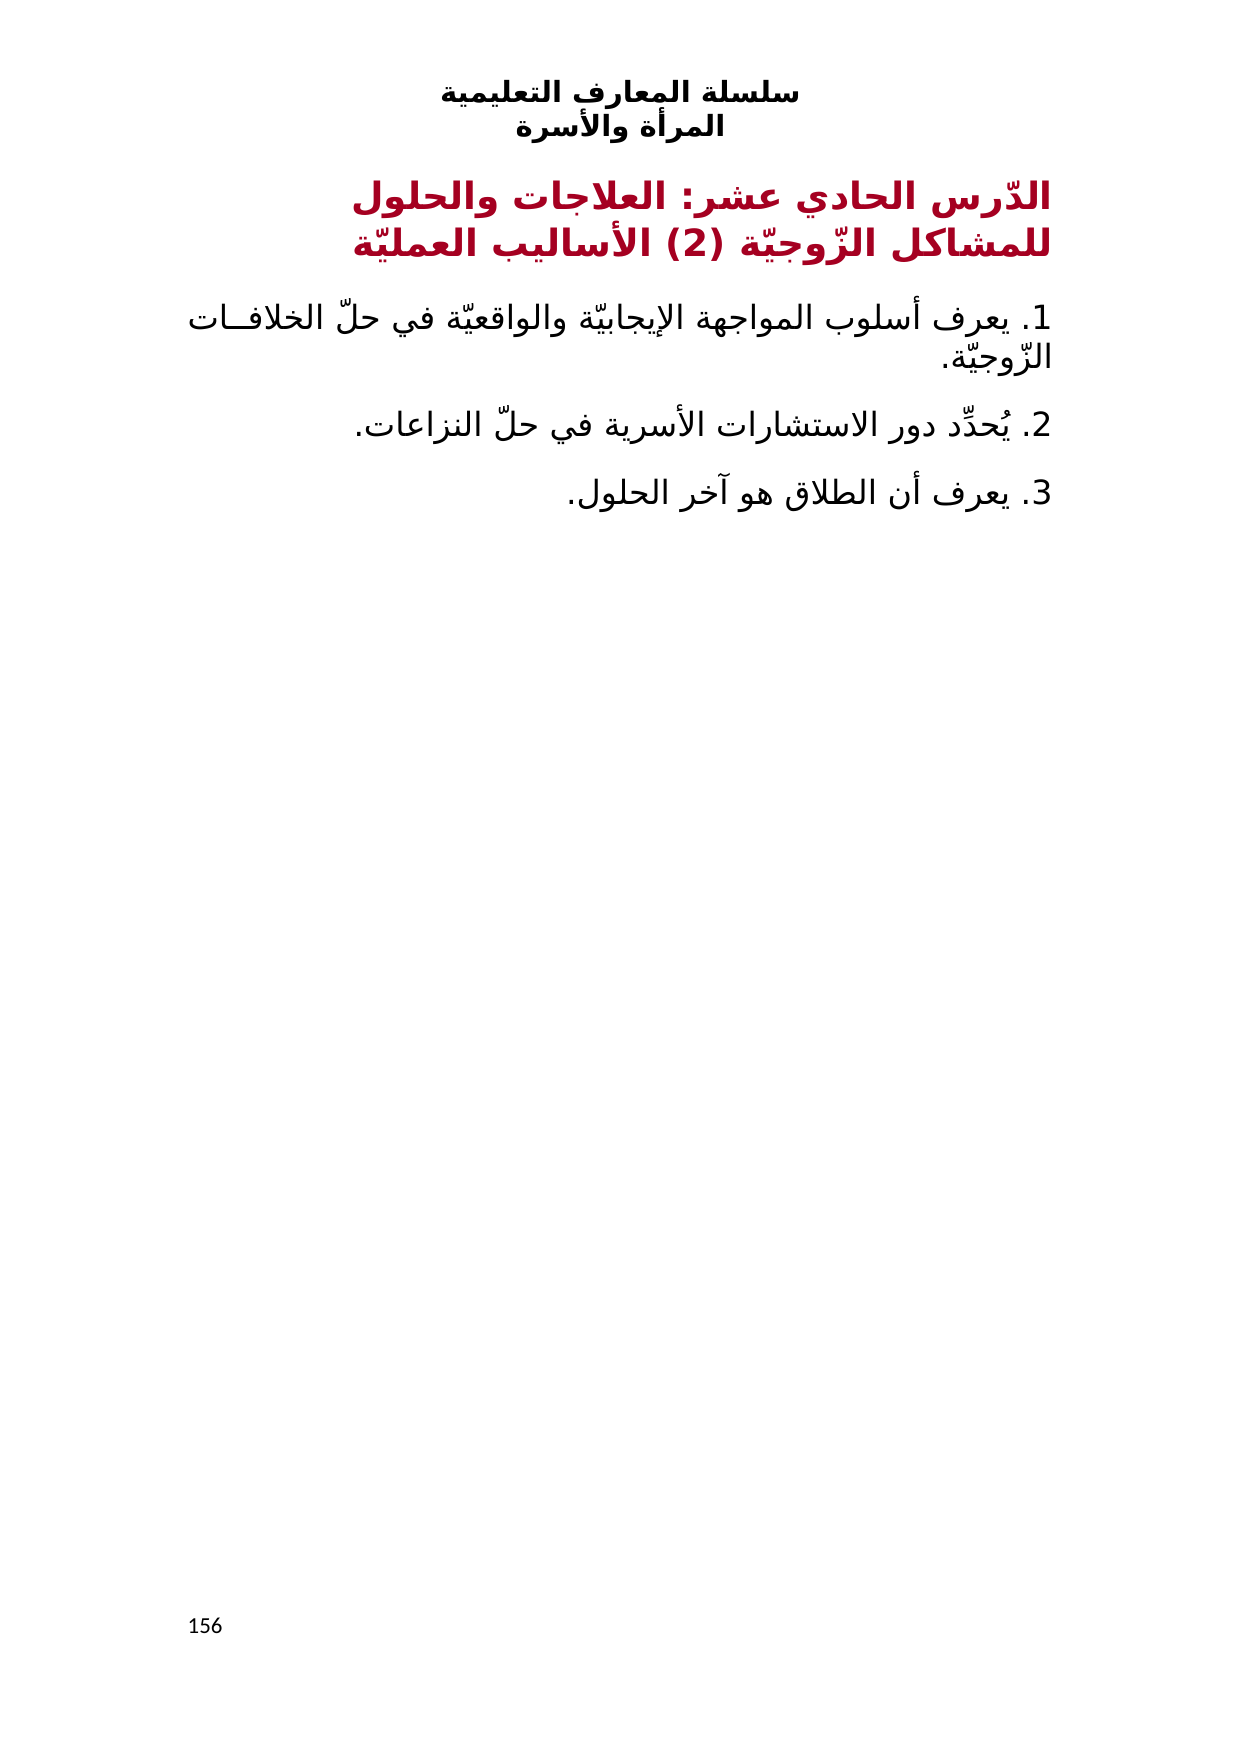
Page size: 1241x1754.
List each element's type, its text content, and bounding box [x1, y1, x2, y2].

subtitle الدّرس الحادي عشر: العلاجات والحلول للمشاكل الزّوجيّة (2) الأساليب العمليّة [187, 175, 1053, 266]
text 3. يعرف أن الطلاق هو آخر الحلول. [187, 473, 1053, 512]
text 1. يعرف أسلوب المواجهة الإيجابيّة والواقعيّة في حلّ الخلافات الزّوجيّة. [187, 298, 1053, 376]
text 2. يُحدِّد دور الاستشارات الأسرية في حلّ النزاعات. [187, 405, 1053, 444]
